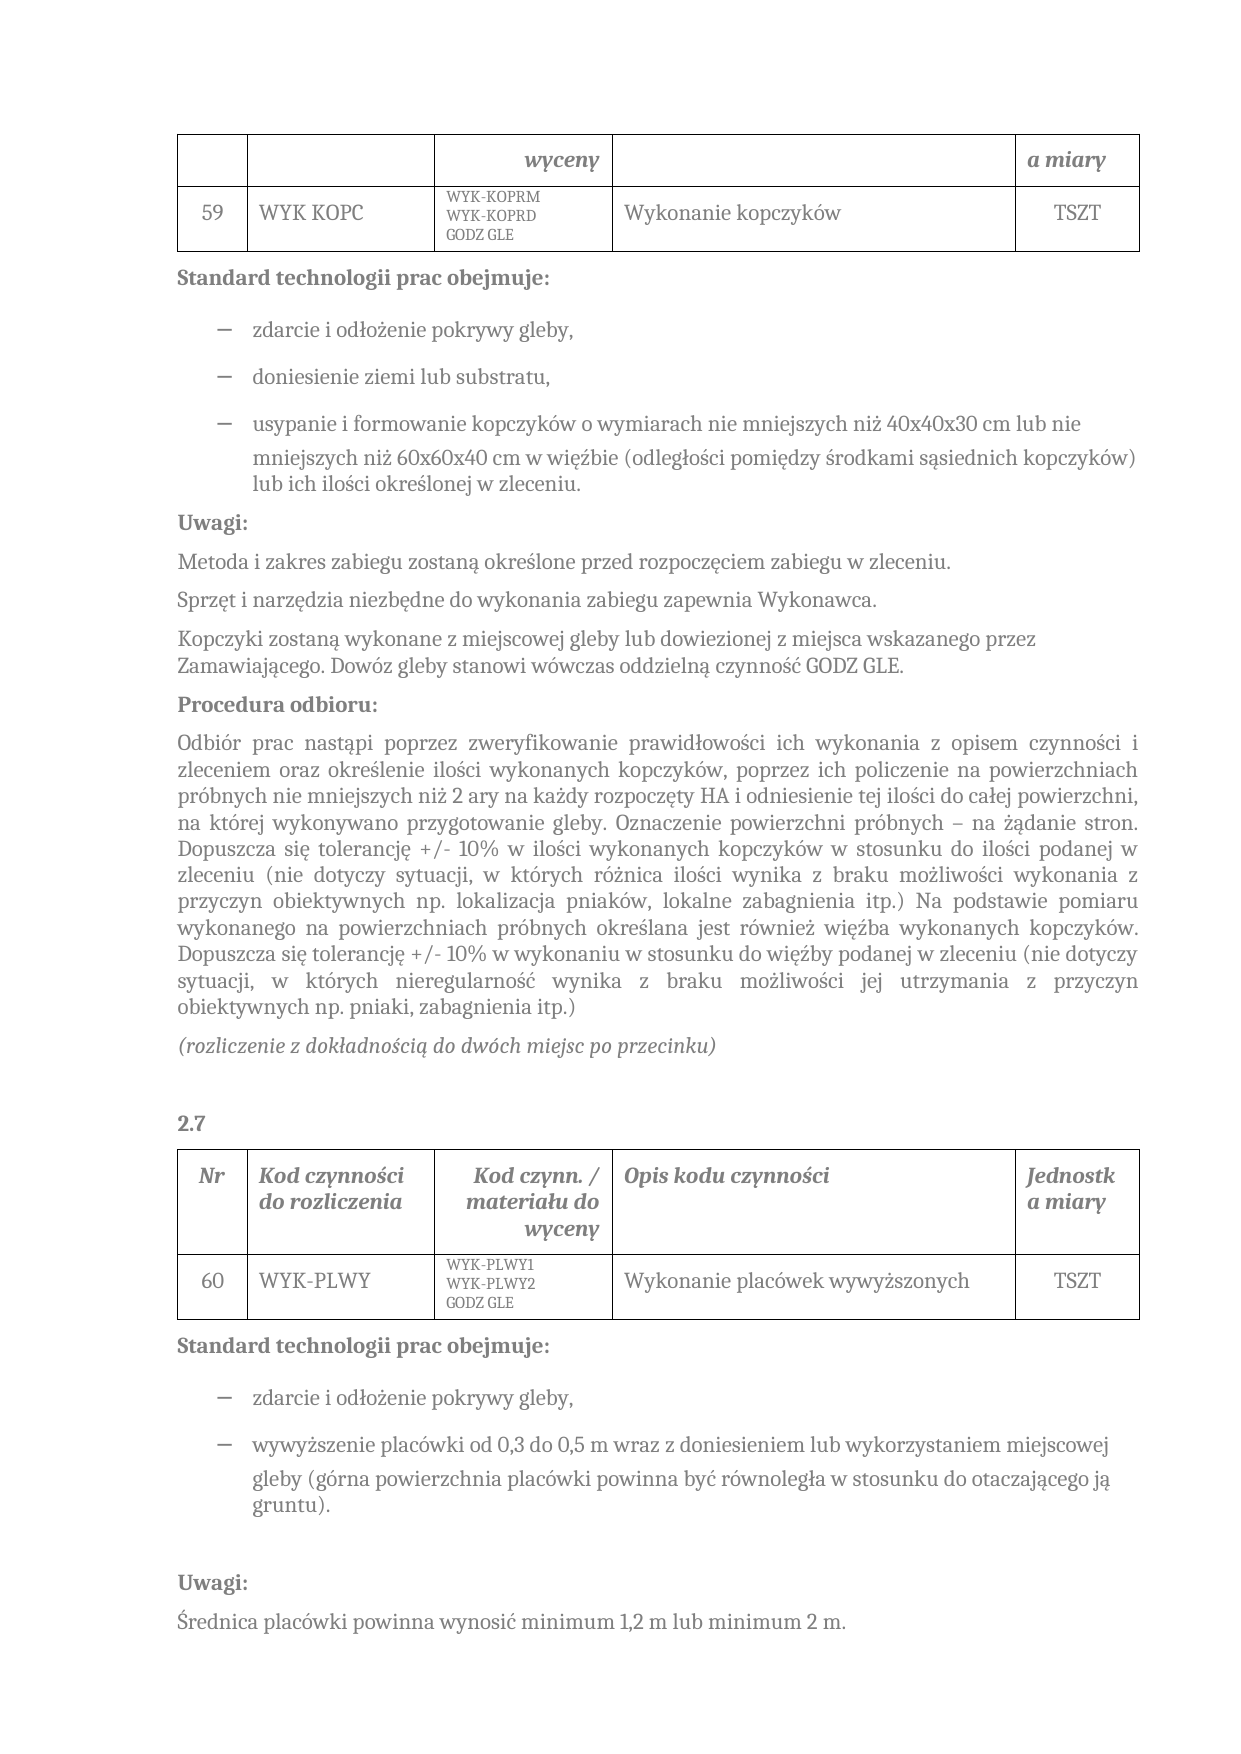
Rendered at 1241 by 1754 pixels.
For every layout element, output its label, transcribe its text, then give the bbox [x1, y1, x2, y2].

text Standard technologii prac obejmuje: [177, 1333, 1140, 1359]
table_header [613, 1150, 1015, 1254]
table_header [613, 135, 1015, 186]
text (rozliczenie z dokładnością do dwóch miejsc po przecinku) [177, 1033, 1140, 1059]
list doniesienie ziemi lub substratu, [215, 350, 1140, 397]
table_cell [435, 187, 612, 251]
text Średnica placówki powinna wynosić minimum 1,2 m lub minimum 2 m. [177, 1609, 1140, 1635]
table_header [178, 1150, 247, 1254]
text 2.7 [177, 1110, 1140, 1137]
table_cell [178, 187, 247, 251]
text Odbiór prac nastąpi poprzez zweryfikowanie prawidłowości ich wykonania z opisem czynności i zleceniem oraz określenie ilości wykonanych kopczyków, poprzez ich policzenie na powierzchniach próbnych nie mniejszych niż 2 ary na każdy rozpoczęty HA i odniesienie tej ilości do całej powierzchni, na której wykonywano przygotowanie gleby. Oznaczenie powierzchni próbnych – na żądanie stron. Dopuszcza się tolerancję +/- 10% w ilości wykonanych kopczyków w stosunku do ilości podanej w zleceniu (nie dotyczy sytuacji, w których różnica ilości wynika z braku możliwości wykonania z przyczyn obiektywnych np. lokalizacja pniaków, lokalne zabagnienia itp.) Na podstawie pomiaru wykonanego na powierzchniach próbnych określana jest również więźba wykonanych kopczyków. Dopuszcza się tolerancję +/- 10% w wykonaniu w stosunku do więźby podanej w zleceniu (nie dotyczy sytuacji, w których nieregularność wynika z braku możliwości jej utrzymania z przyczyn obiektywnych np. pniaki, zabagnienia itp.) [177, 730, 1140, 1020]
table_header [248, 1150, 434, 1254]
list usypanie i formowanie kopczyków o wymiarach nie mniejszych niż 40x40x30 cm lub nie mniejszych niż 60x60x40 cm w więźbie (odległości pomiędzy środkami sąsiednich kopczyków) lub ich ilości określonej w zleceniu. [215, 397, 1140, 497]
text Uwagi: [177, 509, 1140, 536]
text Uwagi: [177, 1570, 1140, 1596]
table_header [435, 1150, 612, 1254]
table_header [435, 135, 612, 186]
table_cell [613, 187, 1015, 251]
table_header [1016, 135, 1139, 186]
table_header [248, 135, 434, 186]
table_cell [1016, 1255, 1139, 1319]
text Metoda i zakres zabiegu zostaną określone przed rozpoczęciem zabiegu w zleceniu. [177, 548, 1140, 575]
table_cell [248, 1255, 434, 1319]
list wywyższenie placówki od 0,3 do 0,5 m wraz z doniesieniem lub wykorzystaniem miejscowej gleby (górna powierzchnia placówki powinna być równoległa w stosunku do otaczającego ją gruntu). [215, 1419, 1140, 1518]
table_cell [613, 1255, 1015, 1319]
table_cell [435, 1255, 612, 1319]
text Sprzęt i narzędzia niezbędne do wykonania zabiegu zapewnia Wykonawca. [177, 587, 1140, 614]
text Procedura odbioru: [177, 691, 1140, 718]
list zdarcie i odłożenie pokrywy gleby, [215, 1372, 1140, 1419]
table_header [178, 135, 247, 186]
text Standard technologii prac obejmuje: [177, 264, 1140, 291]
list zdarcie i odłożenie pokrywy gleby, [215, 303, 1140, 350]
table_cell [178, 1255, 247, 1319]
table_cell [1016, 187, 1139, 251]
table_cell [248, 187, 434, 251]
text Kopczyki zostaną wykonane z miejscowej gleby lub dowiezionej z miejsca wskazanego przez Zamawiającego. Dowóz gleby stanowi wówczas oddzielną czynność GODZ GLE. [177, 626, 1140, 679]
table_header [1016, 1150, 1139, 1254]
